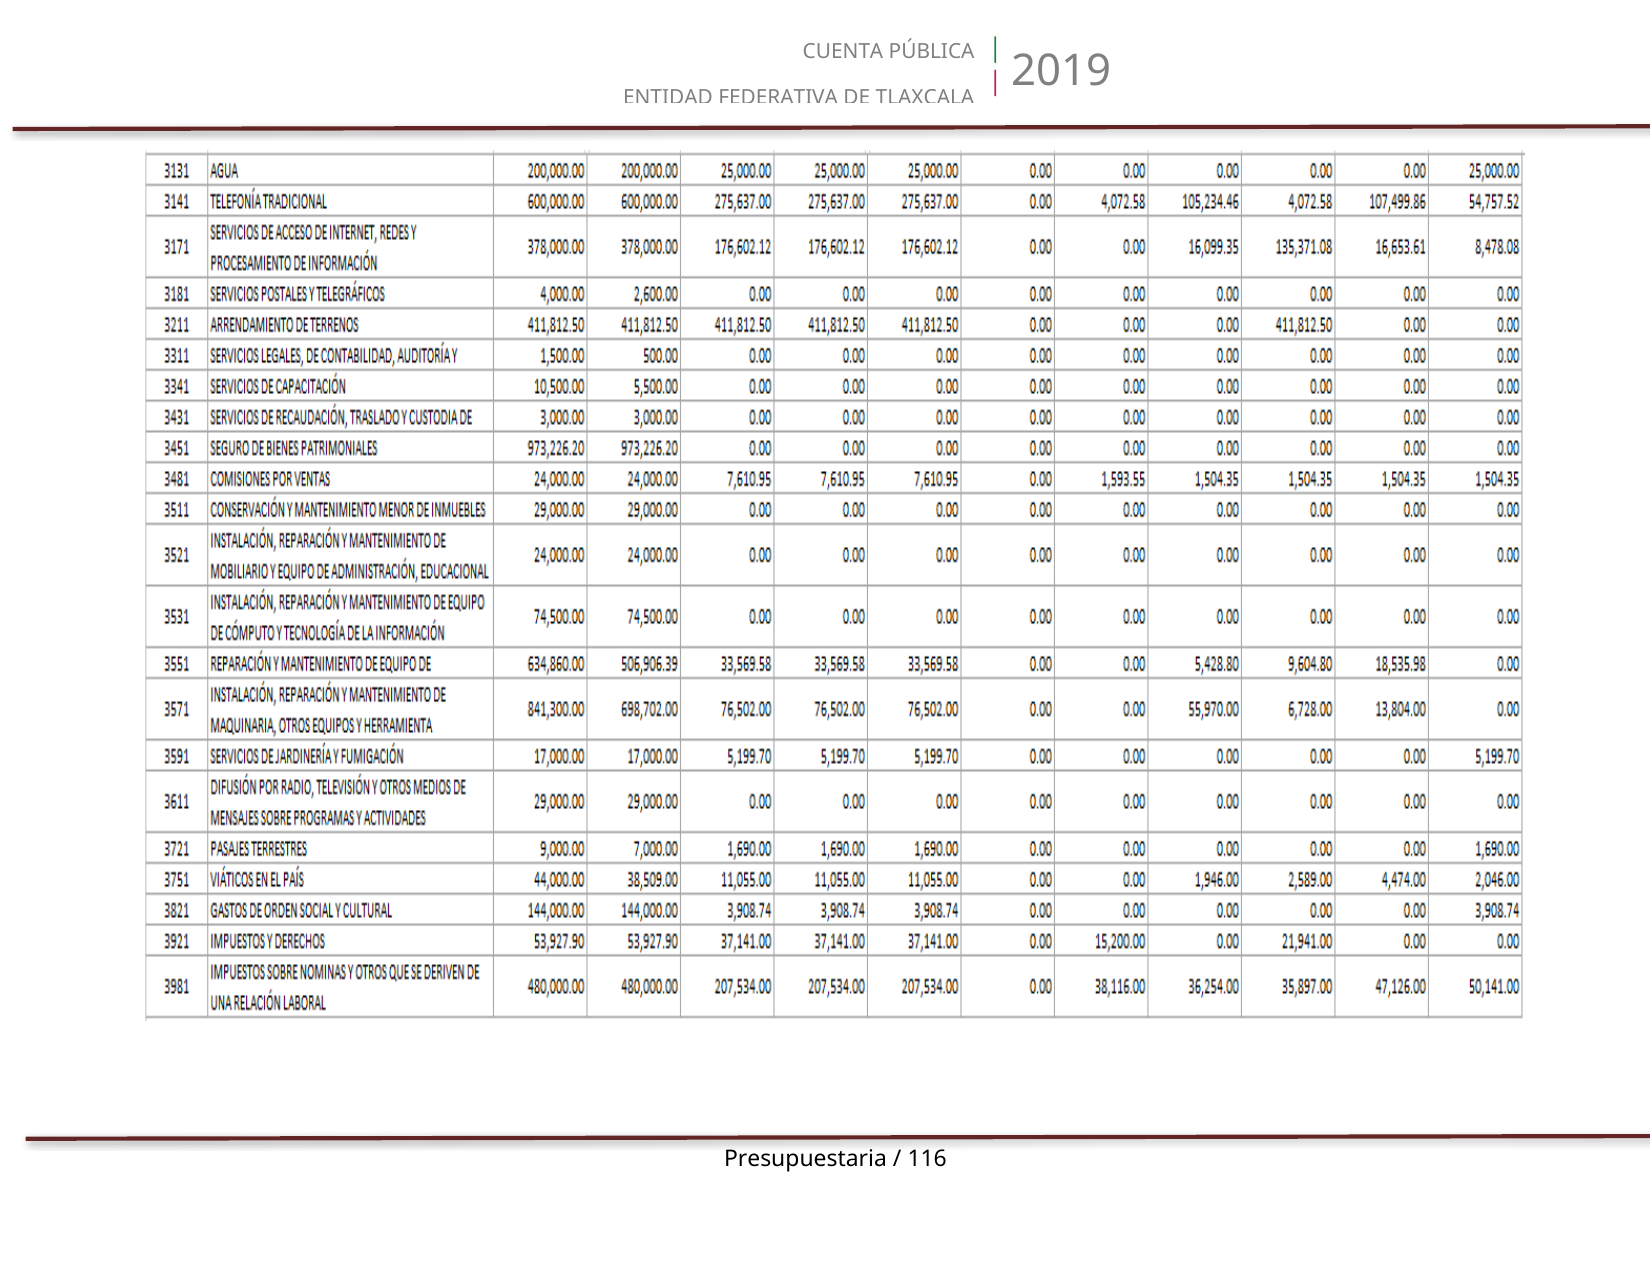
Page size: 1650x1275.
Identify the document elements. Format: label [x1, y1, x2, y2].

picture [989, 28, 1005, 99]
picture [145, 150, 1525, 1021]
